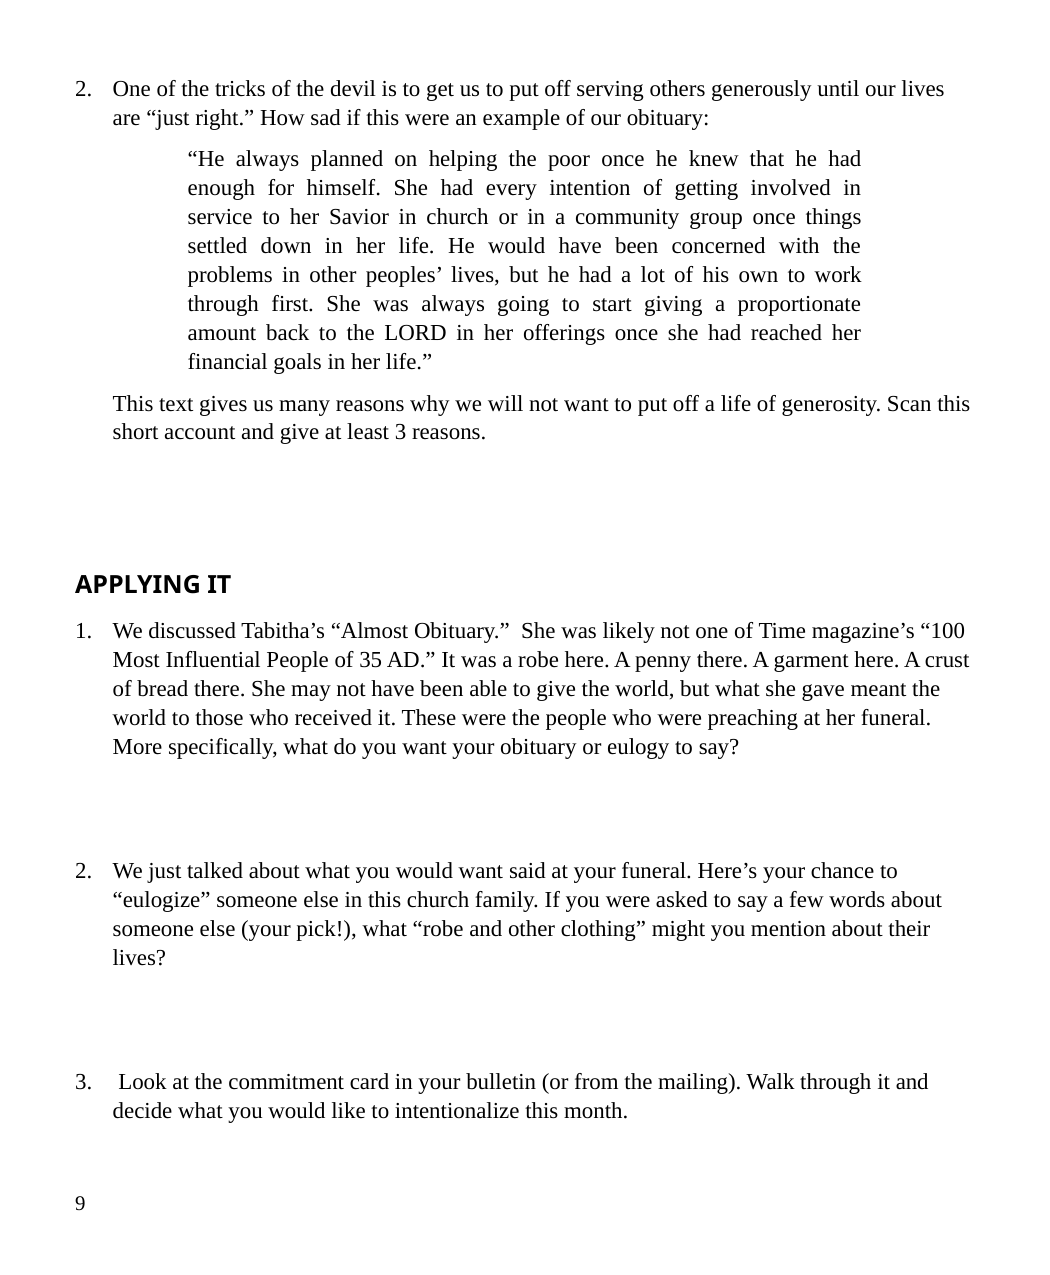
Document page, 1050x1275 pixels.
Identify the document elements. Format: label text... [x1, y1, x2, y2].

text 2. One of the tricks of the devil is to get us to put off serving others generously until our lives are “just right.” How sad if this were an example of our obituary: [75, 75, 975, 130]
text “He always planned on helping the poor once he knew that he had enough for himself. She had every intention of getting involved in service to her Savior in church or in a community group once things settled down in her life. He would have been concerned with the problems in other peoples’ lives, but he had a lot of his own to work through first. She was always going to start giving a proportionate amount back to the LORD in her offerings once she had reached her financial goals in her life.” [187, 145, 862, 374]
text This text gives us many reasons why we will not want to put off a life of generosity. Scan this short account and give at least 3 reasons. [112, 389, 975, 445]
text 2. We just talked about what you would want said at your funeral. Here’s your chance to “eulogize” someone else in this church family. If you were asked to say a few words about someone else (your pick!), what “robe and other clothing” might you mention about their lives? [75, 857, 975, 970]
text 1. We discussed Tabitha’s “Almost Obituary.” She was likely not one of Time magazine’s “100 Most Influential People of 35 AD.” It was a robe here. A penny there. A garment here. A crust of bread there. She may not have been able to give the world, but what she gave meant the world to those who received it. These were the people who were preaching at her funeral. More specifically, what do you want your obituary or eulogy to say? [75, 617, 975, 759]
text 3. Look at the commitment card in your bulletin (or from the mailing). Walk through it and decide what you would like to intentionalize this month. [75, 1068, 975, 1124]
text APPLYING IT [75, 567, 975, 601]
